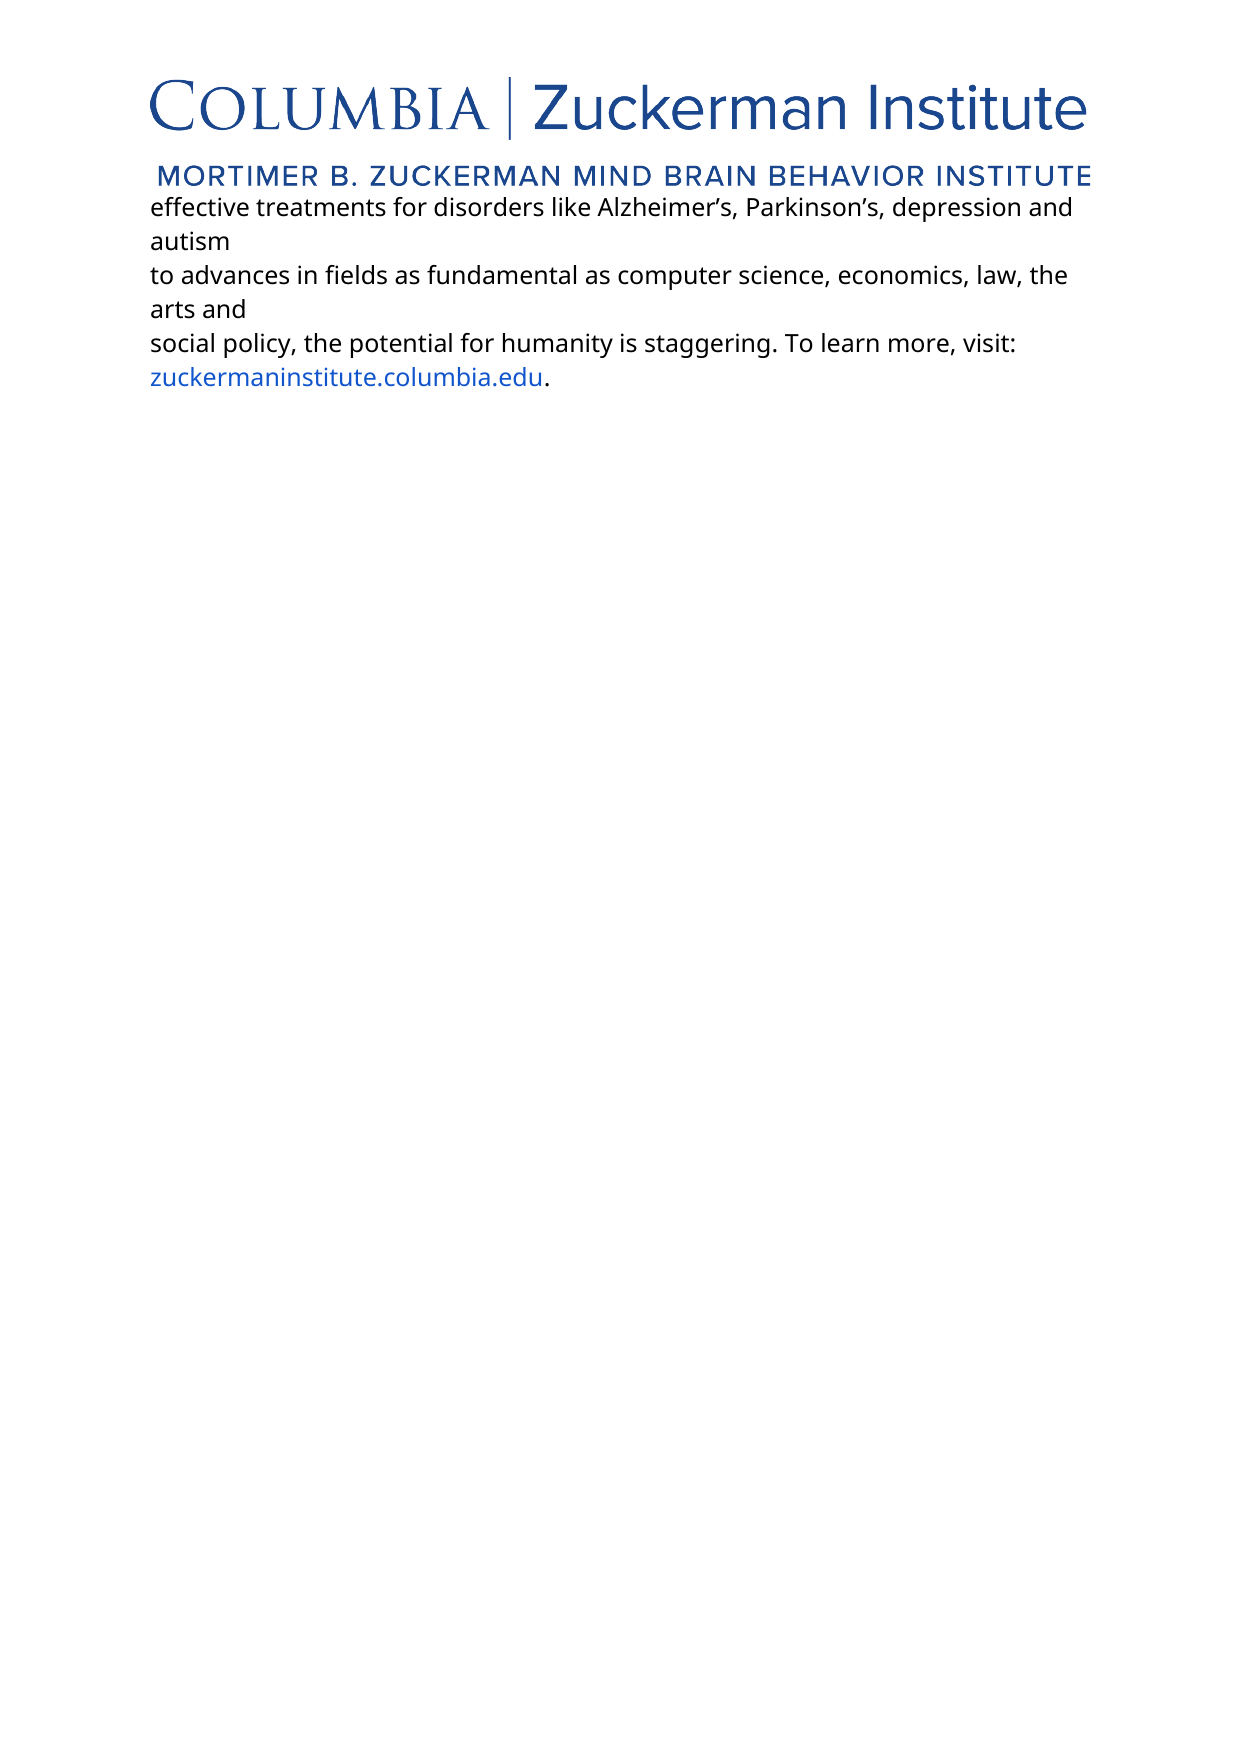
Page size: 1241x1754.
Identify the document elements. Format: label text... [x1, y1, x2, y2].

text effective treatments for disorders like Alzheimer’s, Parkinson’s, depression and autism [150, 189, 1090, 257]
text to advances in fields as fundamental as computer science, economics, law, the arts and [150, 257, 1090, 326]
picture [150, 75, 1091, 186]
text social policy, the potential for humanity is staggering. To learn more, visit: zuckermaninstitute.columbia.edu. [150, 326, 1090, 394]
